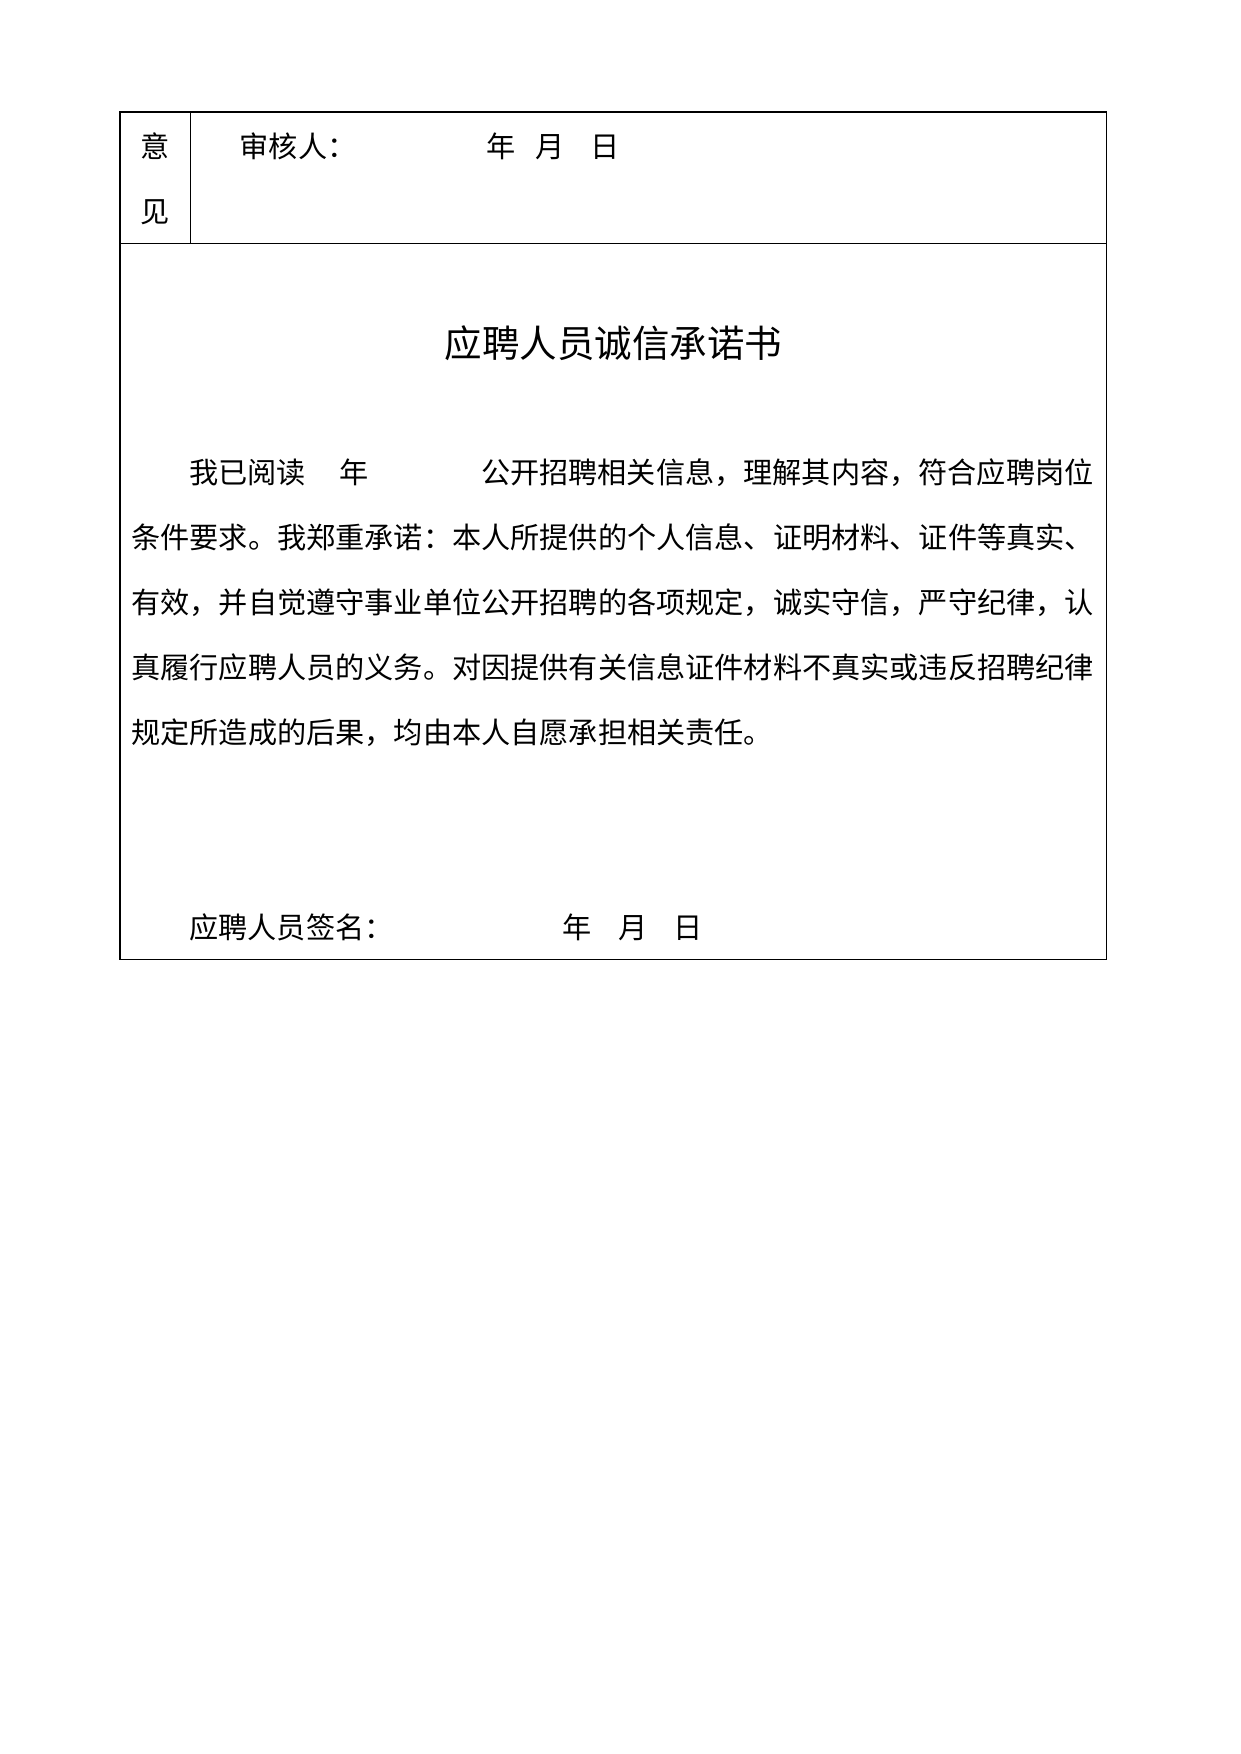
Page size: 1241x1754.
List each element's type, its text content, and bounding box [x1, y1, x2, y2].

table_cell 审核意见 [121, 113, 190, 242]
table_cell 应聘人员诚信承诺书 我已阅读 年 公开招聘相关信息，理解其内容，符合应聘岗位条件要求。我郑重承诺：本人所提供的个人信息、证明材料、证件等真实、有效，并自觉遵守事业单位公开招聘的各项规定，诚实守信，严守纪律，认真履行应聘人员的义务。对因提供有关信息证件材料不真实或违反招聘纪律规定所造成的后果，均由本人自愿承担相关责任。 应聘人员签名： 年 月 日 [121, 244, 1106, 958]
table_cell 审核人： 年 月 日 [191, 113, 1106, 242]
